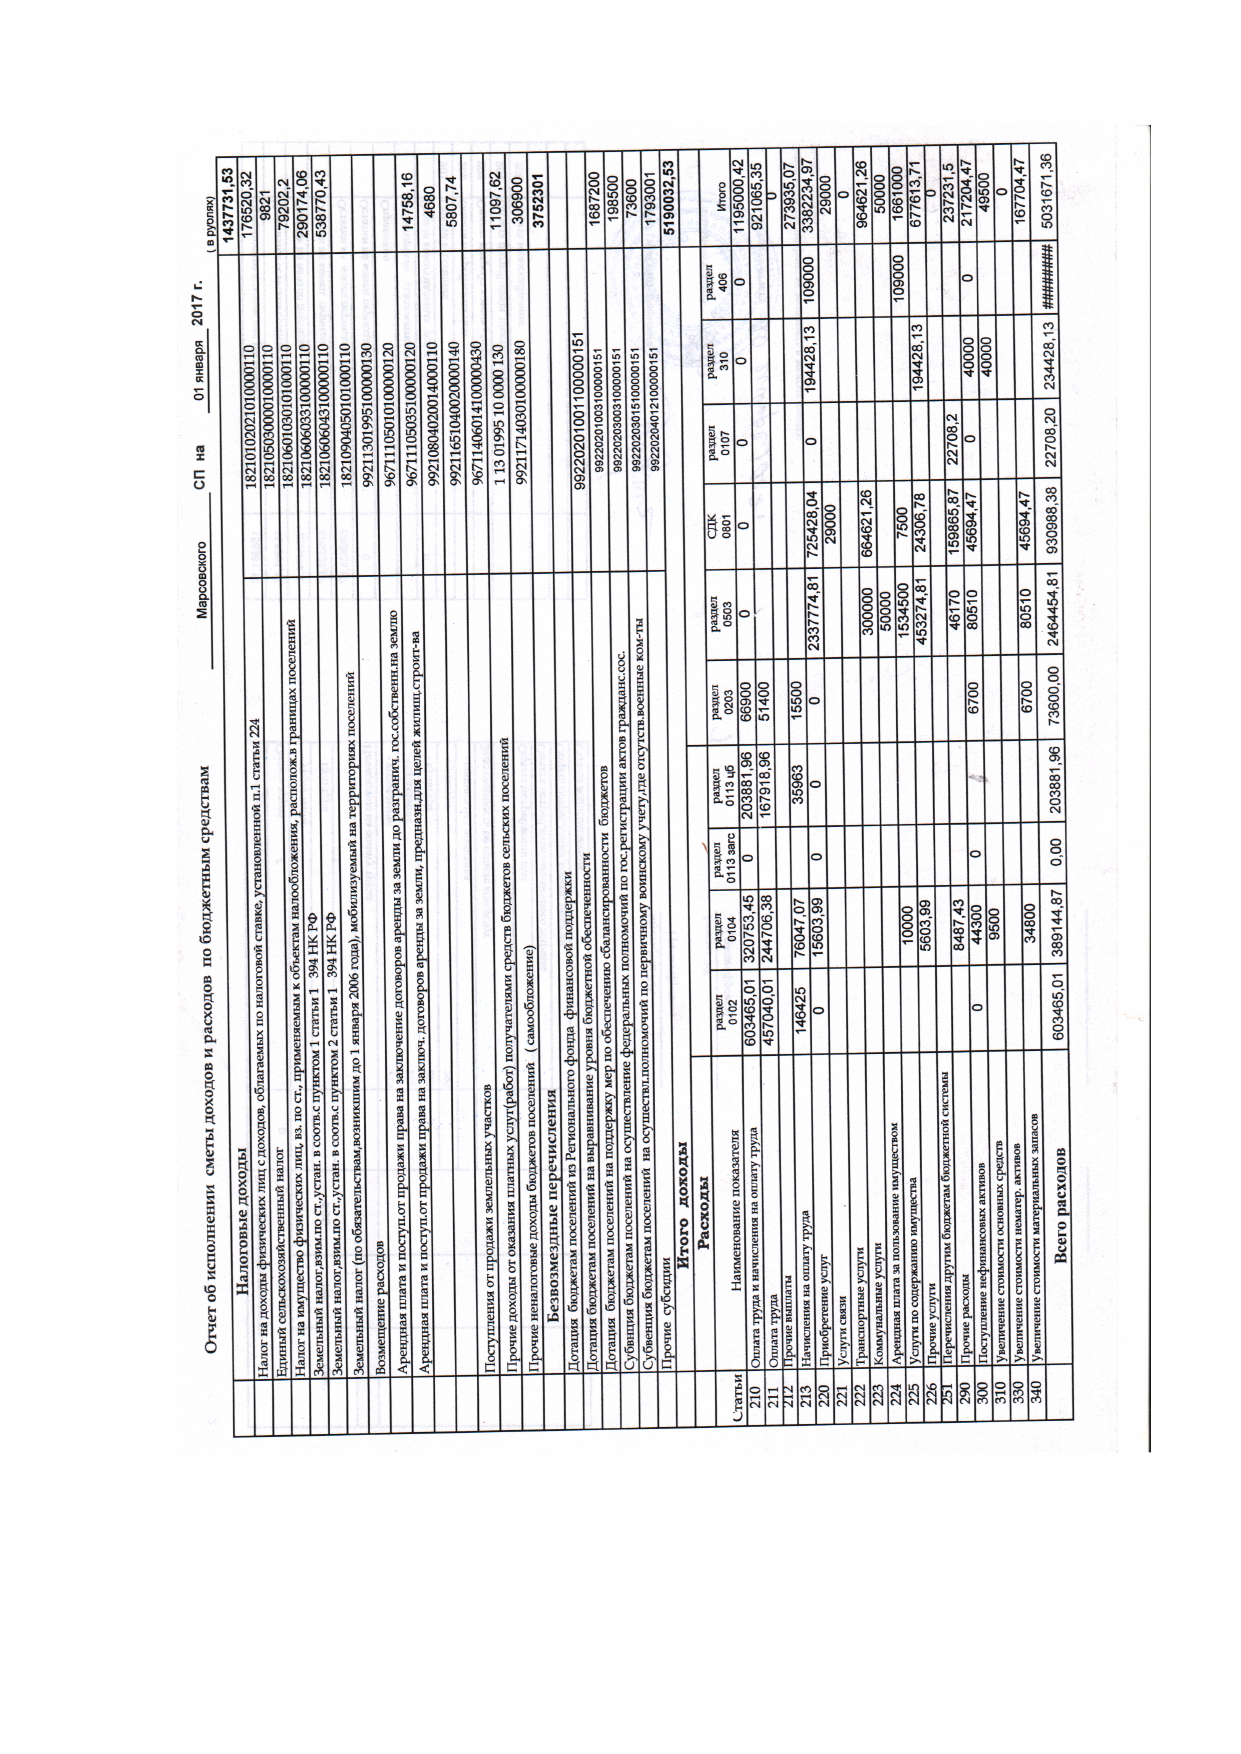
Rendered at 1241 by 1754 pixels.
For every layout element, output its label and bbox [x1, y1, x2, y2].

picture [177, 118, 1151, 1459]
